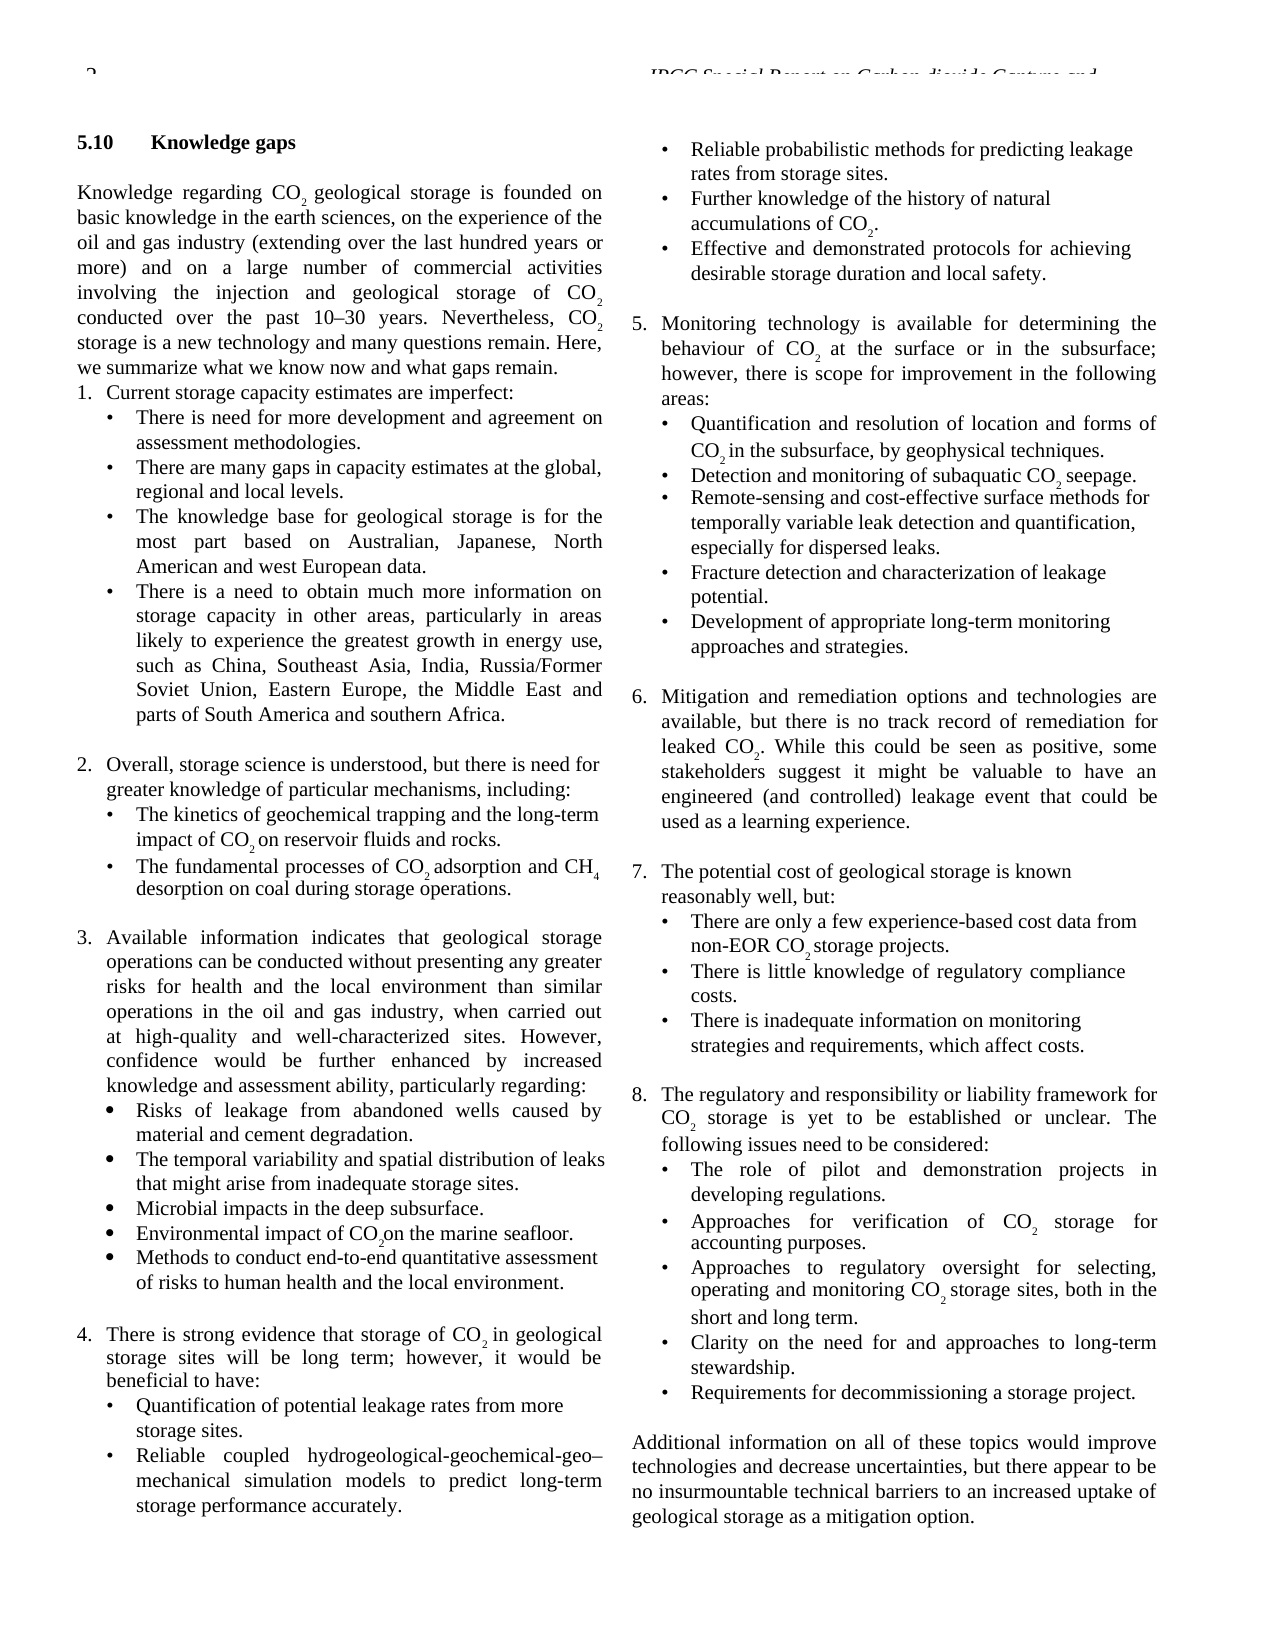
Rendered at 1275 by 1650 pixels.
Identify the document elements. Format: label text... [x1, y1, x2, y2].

list Requirements for decommissioning a storage project. [661, 1379, 1212, 1404]
list Methods to conduct end-to-end quantitative assessment of risks to human health and the local environment. [106, 1245, 602, 1294]
list The potential cost of geological storage is known reasonably well, but: [632, 859, 1157, 908]
list Quantification and resolution of location and forms of [661, 411, 1212, 435]
list Detection and monitoring of subaquatic CO2 seepage. [661, 464, 1212, 487]
list Current storage capacity estimates are imperfect: [77, 380, 607, 404]
list Effective and demonstrated protocols for achieving [661, 241, 1212, 259]
text costs. [691, 983, 1212, 1007]
list Microbial impacts in the deep subsurface. [106, 1195, 607, 1220]
list Reliable coupled hydrogeological-geochemical-geo– mechanical simulation models to predict long-term storage performance accurately. [106, 1443, 602, 1517]
text Additional information on all of these topics would improve technologies and decrease uncertainties, but there appear to be no insurmountable technical barriers to an increased uptake of geological storage as a mitigation option. [632, 1430, 1157, 1528]
list Mitigation and remediation options and technologies are available, but there is no track record of remediation for leaked CO2. While this could be seen as positive, some stakeholders suggest it might be valuable to have an engineered (and controlled) leakage event that could be used as a learning experience. [632, 683, 1157, 833]
list There is need for more development and agreement on assessment methodologies. [106, 405, 602, 454]
text desirable storage duration and local safety. [691, 261, 1212, 285]
list Approaches to regulatory oversight for selecting, operating and monitoring CO2 storage sites, both in the short and long term. [661, 1257, 1157, 1329]
text especially for dispersed leaks. [691, 535, 1212, 559]
list Development of appropriate long-term monitoring approaches and strategies. [661, 609, 1157, 658]
list There is strong evidence that storage of CO2 in geological storage sites will be long term; however, it would be beneficial to have: [77, 1320, 602, 1392]
subtitle Knowledge gaps [77, 130, 607, 154]
list The temporal variability and spatial distribution of leaks [106, 1147, 607, 1171]
list There is a need to obtain much more information on storage capacity in other areas, particularly in areas likely to experience the greatest growth in energy use, such as China, Southeast Asia, India, Russia/Former Soviet Union, Eastern Europe, the Middle East and parts of South America and southern Africa. [106, 578, 602, 726]
list Clarity on the need for and approaches to long-term stewardship. [661, 1330, 1157, 1379]
list Remote-sensing and cost-effective surface methods for [661, 487, 1212, 508]
list There is little knowledge of regulatory compliance [661, 963, 1212, 982]
list Fracture detection and characterization of leakage potential. [661, 560, 1157, 608]
list There are many gaps in capacity estimates at the global, regional and local levels. [106, 455, 603, 503]
text Knowledge regarding CO2 geological storage is founded on basic knowledge in the earth sciences, on the experience of the oil and gas industry (extending over the last hundred years or more) and on a large number of commercial activities involving the injection and geological storage of CO2 conducted over the past 10–30 years. Nevertheless, CO2 storage is a new technology and many questions remain. Here, we summarize what we know now and what gaps remain. [77, 179, 603, 379]
list The fundamental processes of CO2 adsorption and CH4 [106, 856, 607, 878]
list Monitoring technology is available for determining the behaviour of CO2 at the surface or in the subsurface; however, there is scope for improvement in the following areas: [632, 310, 1157, 410]
list Available information indicates that geological storage operations can be conducted without presenting any greater risks for health and the local environment than similar operations in the oil and gas industry, when carried out at high-quality and well-characterized sites. However, confidence would be further enhanced by increased knowledge and assessment ability, particularly regarding: [77, 925, 602, 1097]
list Approaches for verification of CO2 storage for accounting purposes. [661, 1209, 1157, 1254]
list Quantification of potential leakage rates from more [106, 1393, 607, 1417]
text temporally variable leak detection and quantification, [691, 509, 1212, 534]
list There is inadequate information on monitoring strategies and requirements, which affect costs. [661, 1008, 1157, 1057]
text desorption on coal during storage operations. [136, 878, 607, 900]
text that might arise from inadequate storage sites. [136, 1171, 607, 1195]
list Reliable probabilistic methods for predicting leakage rates from storage sites. [661, 136, 1157, 185]
list Overall, storage science is understood, but there is need for greater knowledge of particular mechanisms, including: [77, 752, 602, 801]
list There are only a few experience-based cost data from non-EOR CO2 storage projects. [661, 909, 1157, 962]
text storage sites. [136, 1418, 607, 1442]
list Further knowledge of the history of natural accumulations of CO2. [661, 186, 1157, 240]
list Environmental impact of CO on the marine seafloor. [106, 1220, 607, 1245]
text CO2 in the subsurface, by geophysical techniques. [691, 436, 1212, 463]
list Risks of leakage from abandoned wells caused by material and cement degradation. [106, 1098, 602, 1146]
list The regulatory and responsibility or liability framework for CO2 storage is yet to be established or unclear. The following issues need to be considered: [632, 1084, 1157, 1156]
list The knowledge base for geological storage is for the most part based on Australian, Japanese, North American and west European data. [106, 504, 602, 578]
list The role of pilot and demonstration projects in developing regulations. [661, 1157, 1157, 1206]
list The kinetics of geochemical trapping and the long-term impact of CO2 on reservoir fluids and rocks. [106, 802, 602, 856]
